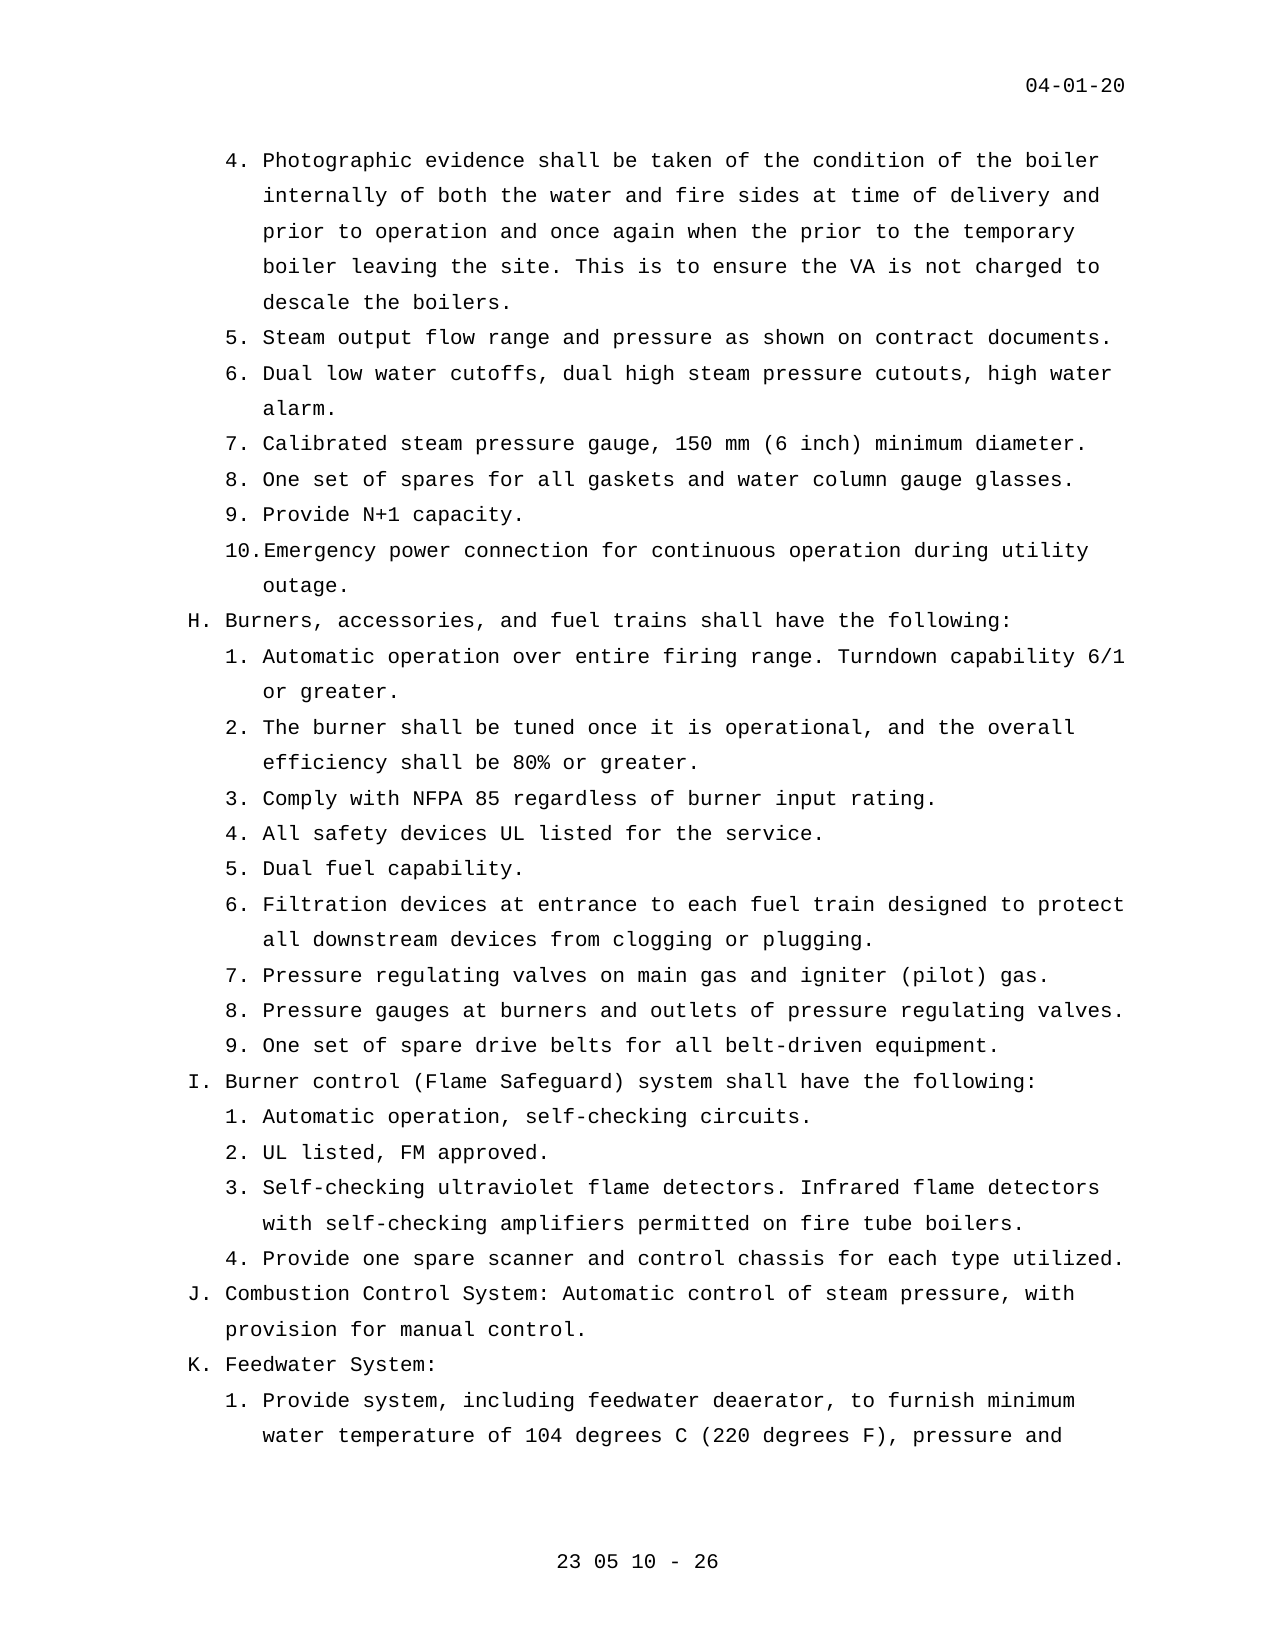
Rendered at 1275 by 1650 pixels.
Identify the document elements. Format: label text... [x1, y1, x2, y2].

text Comply with NFPA 85 regardless of burner input rating. [225, 787, 1125, 811]
text All safety devices UL listed for the service. [225, 823, 1125, 847]
text One set of spares for all gaskets and water column gauge glasses. [225, 469, 1125, 492]
text Automatic operation, self-checking circuits. [225, 1106, 1125, 1130]
text Dual low water cutoffs, dual high steam pressure cutouts, high water alarm. [225, 362, 1125, 422]
text Combustion Control System: Automatic control of steam pressure, with provision for manual control. [187, 1283, 1125, 1342]
text Feedwater System: [187, 1354, 1125, 1378]
text The burner shall be tuned once it is operational, and the overall efficiency shall be 80% or greater. [225, 717, 1125, 776]
text Automatic operation over entire firing range. Turndown capability 6/1 or greater. [225, 646, 1125, 705]
text Dual fuel capability. [225, 858, 1125, 882]
text Steam output flow range and pressure as shown on contract documents. [225, 327, 1125, 351]
text One set of spare drive belts for all belt-driven equipment. [225, 1035, 1125, 1059]
text Burner control (Flame Safeguard) system shall have the following: [187, 1071, 1125, 1094]
text Filtration devices at entrance to each fuel train designed to protect all downstream devices from clogging or plugging. [225, 894, 1125, 953]
text Pressure regulating valves on main gas and igniter (pilot) gas. [225, 964, 1125, 988]
text Provide N+1 capacity. [225, 504, 1125, 528]
text Pressure gauges at burners and outlets of pressure regulating valves. [225, 1000, 1125, 1024]
text Burners, accessories, and fuel trains shall have the following: [187, 610, 1125, 634]
text UL listed, FM approved. [225, 1142, 1125, 1165]
text Photographic evidence shall be taken of the condition of the boiler internally of both the water and fire sides at time of delivery and prior to operation and once again when the prior to the temporary boiler leaving the site. This is to ensure the VA is not charged to descale the boilers. [225, 150, 1125, 315]
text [225, 1389, 1125, 1449]
text Self-checking ultraviolet flame detectors. Infrared flame detectors with self-checking amplifiers permitted on fire tube boilers. [225, 1177, 1125, 1236]
text Calibrated steam pressure gauge, 150 mm (6 inch) minimum diameter. [225, 433, 1125, 457]
text Provide one spare scanner and control chassis for each type utilized. [225, 1248, 1125, 1272]
text Emergency power connection for continuous operation during utility outage. [225, 539, 1125, 599]
